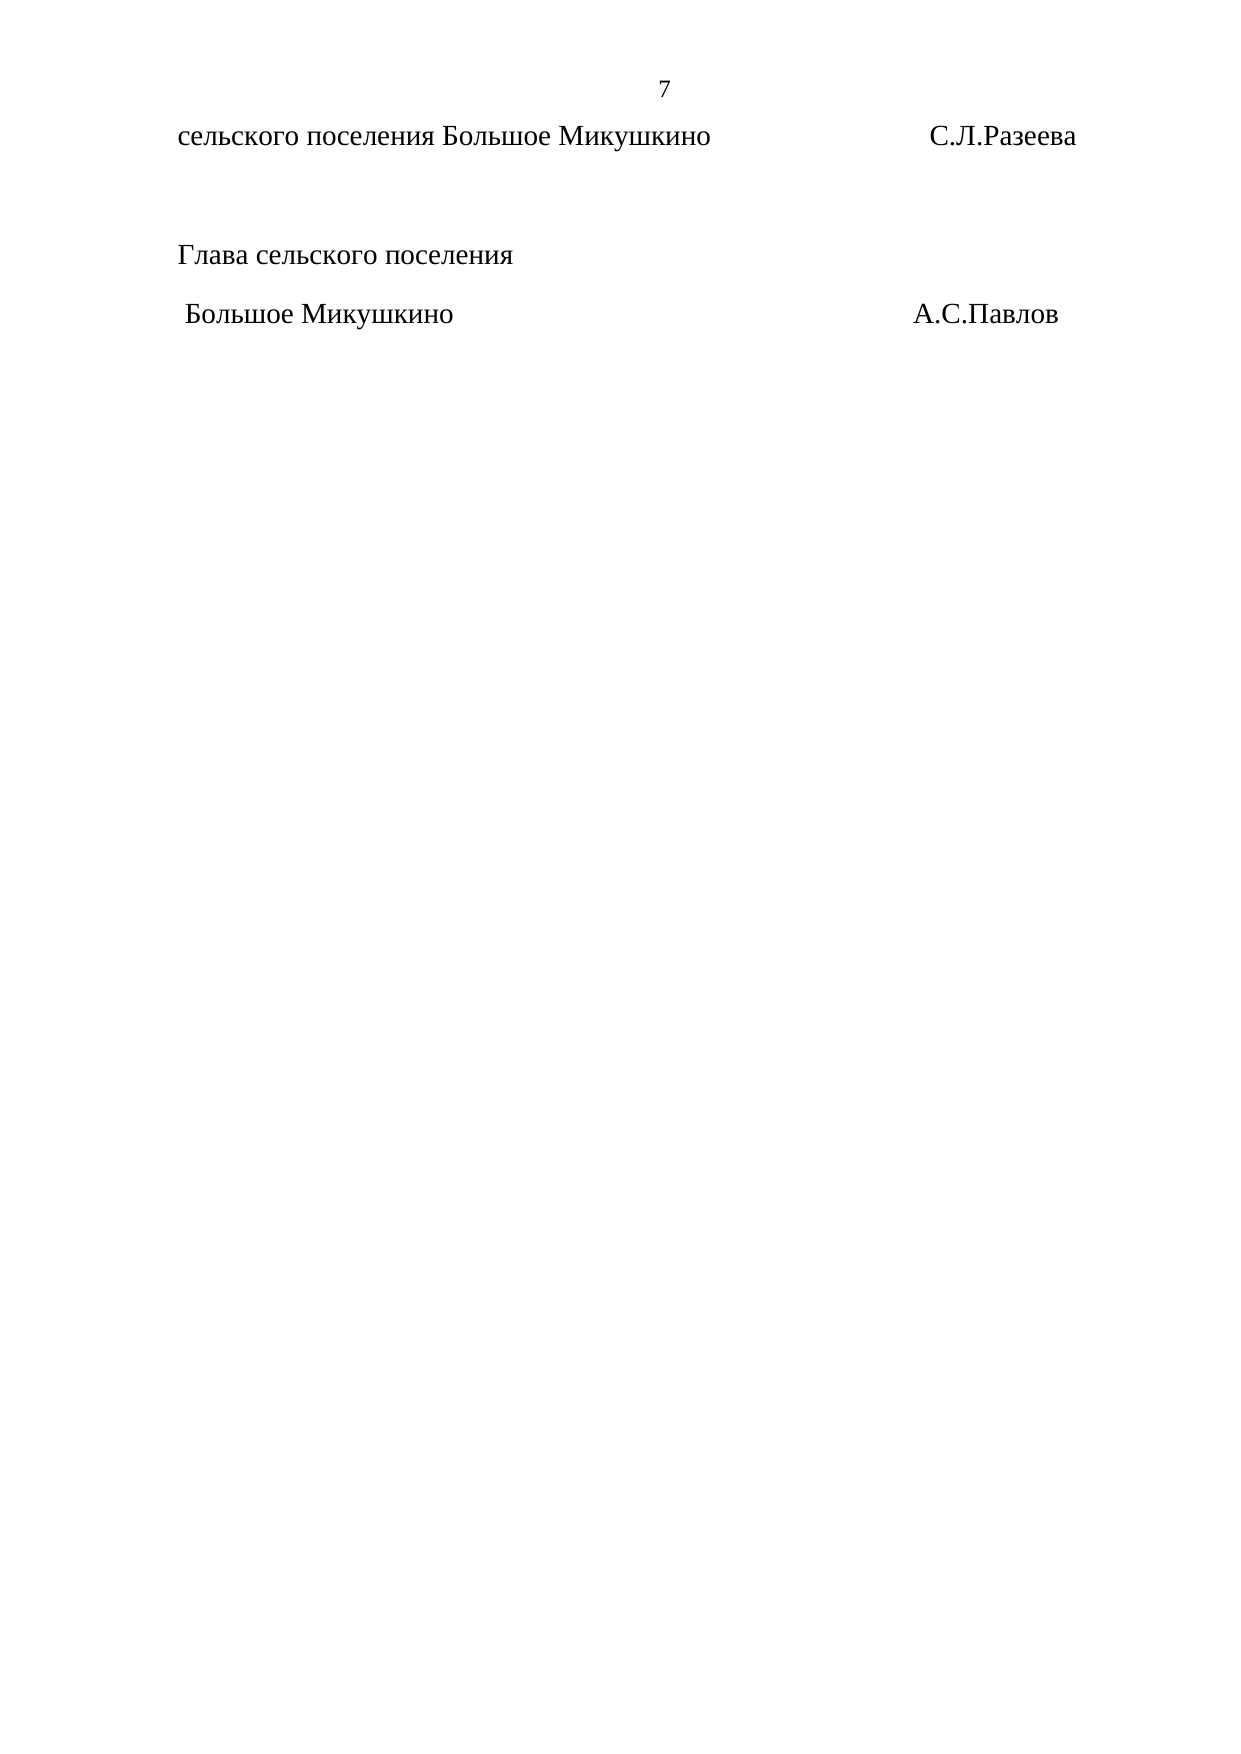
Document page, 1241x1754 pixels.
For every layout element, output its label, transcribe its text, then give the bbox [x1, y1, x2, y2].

text сельского поселения Большое Микушкино С.Л.Разеева [177, 118, 1152, 152]
text Большое Микушкино А.С.Павлов [177, 296, 1152, 330]
text Глава сельского поселения [177, 237, 1152, 270]
